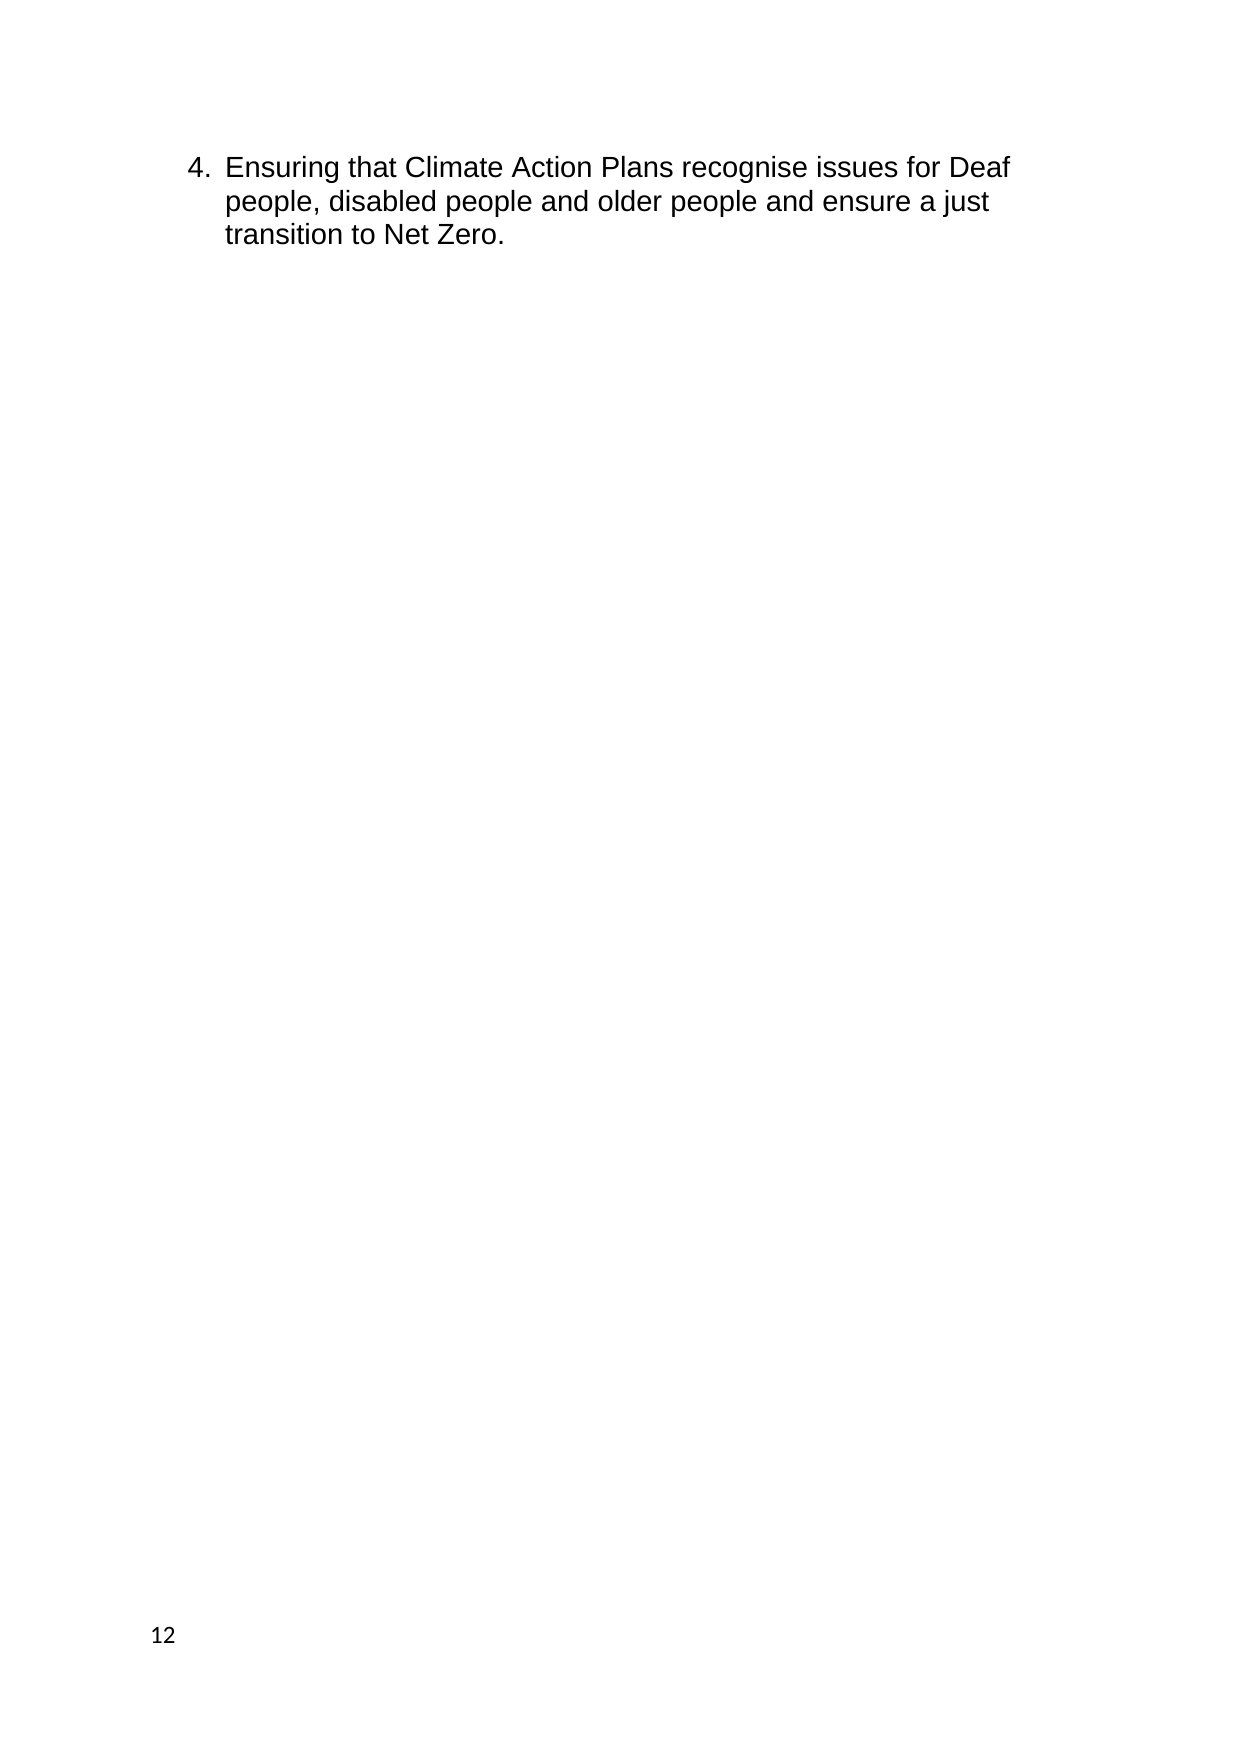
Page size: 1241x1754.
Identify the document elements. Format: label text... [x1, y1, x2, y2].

list Ensuring that Climate Action Plans recognise issues for Deaf people, disabled people and older people and ensure a just transition to Net Zero. [187, 150, 1090, 251]
